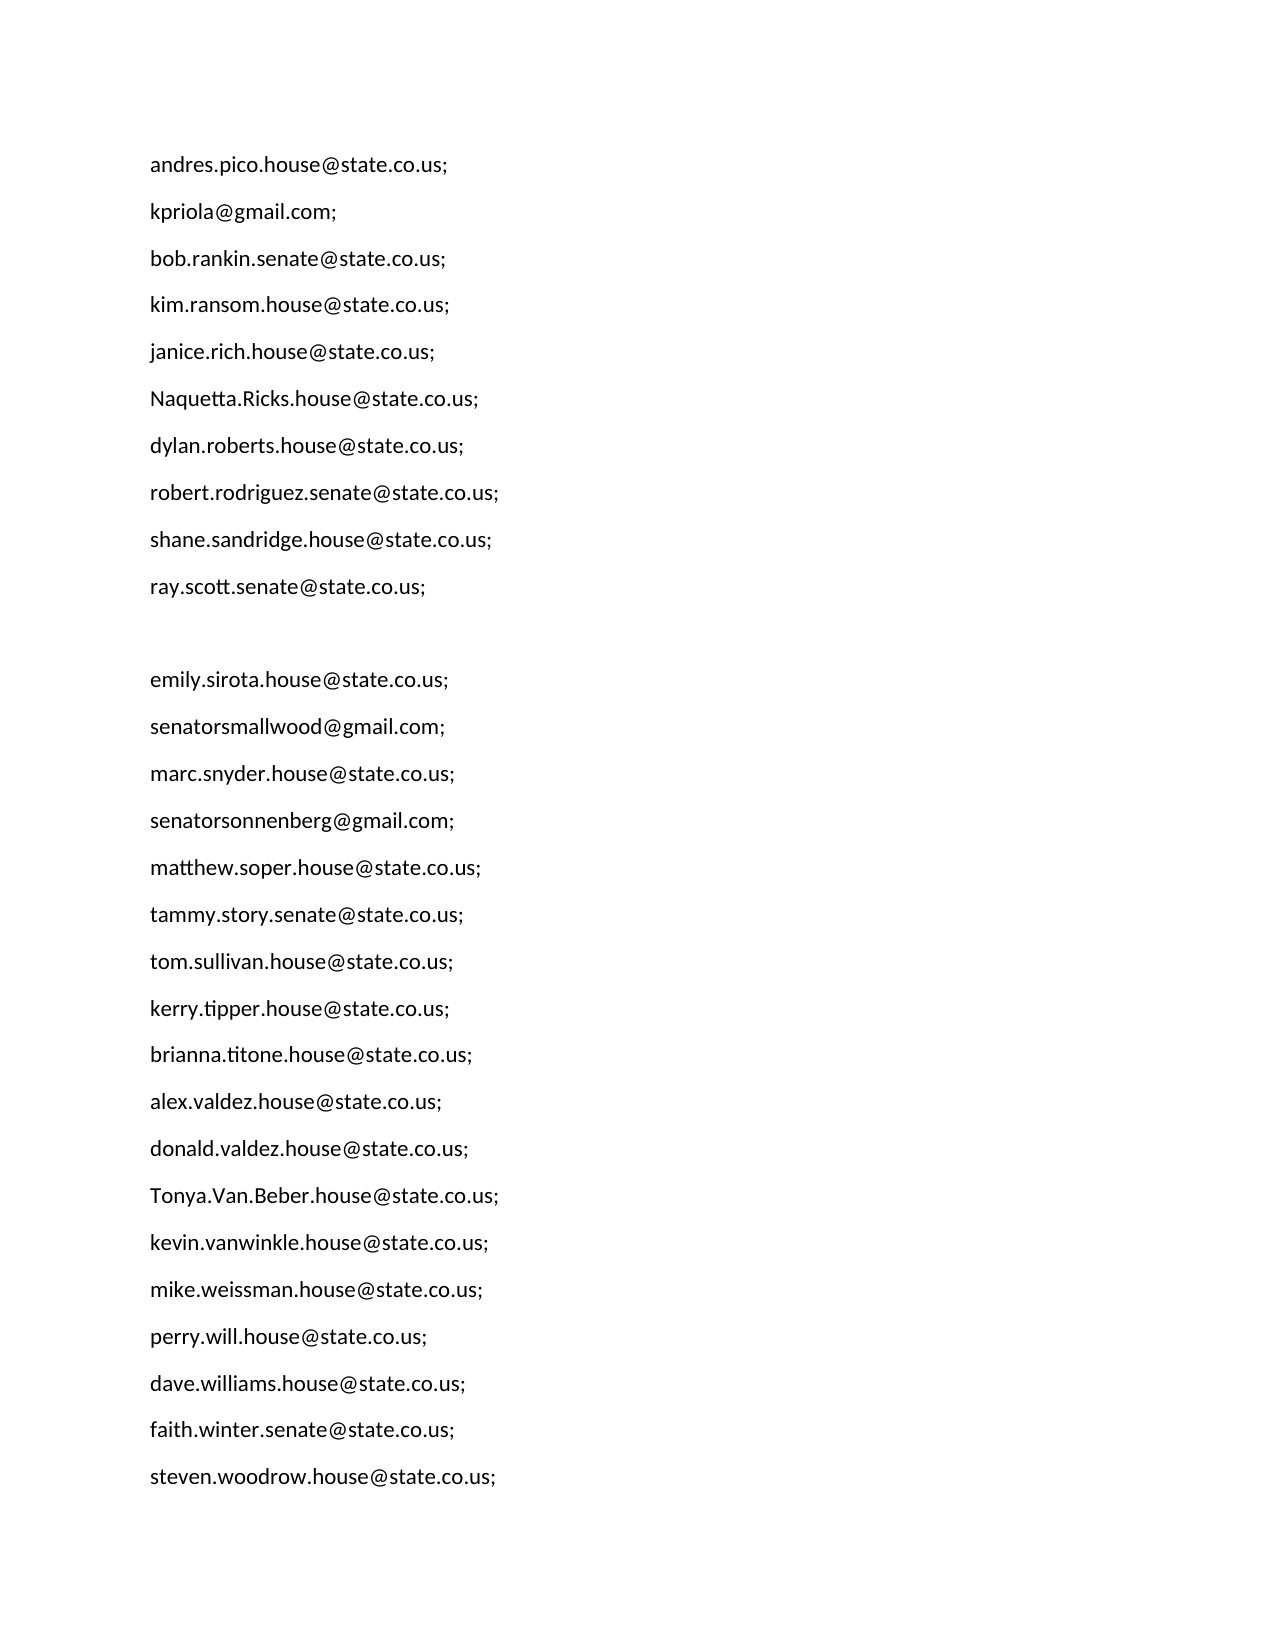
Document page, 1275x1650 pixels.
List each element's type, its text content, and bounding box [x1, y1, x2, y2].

text alex.valdez.house@state.co.us; [150, 1087, 1125, 1116]
text brianna.titone.house@state.co.us; [150, 1041, 1125, 1069]
text mike.weissman.house@state.co.us; [150, 1275, 1125, 1303]
text senatorsonnenberg@gmail.com; [150, 806, 1125, 834]
text bob.rankin.senate@state.co.us; [150, 244, 1125, 272]
text janice.rich.house@state.co.us; [150, 337, 1125, 366]
text tammy.story.senate@state.co.us; [150, 900, 1125, 928]
text dylan.roberts.house@state.co.us; [150, 431, 1125, 459]
text marc.snyder.house@state.co.us; [150, 759, 1125, 787]
text matthew.soper.house@state.co.us; [150, 853, 1125, 881]
text steven.woodrow.house@state.co.us; [150, 1462, 1125, 1491]
text faith.winter.senate@state.co.us; [150, 1416, 1125, 1444]
text emily.sirota.house@state.co.us; [150, 666, 1125, 694]
text andres.pico.house@state.co.us; [150, 150, 1125, 178]
text donald.valdez.house@state.co.us; [150, 1134, 1125, 1162]
text kevin.vanwinkle.house@state.co.us; [150, 1228, 1125, 1256]
text kim.ransom.house@state.co.us; [150, 291, 1125, 319]
text shane.sandridge.house@state.co.us; [150, 525, 1125, 553]
text tom.sullivan.house@state.co.us; [150, 947, 1125, 975]
text Tonya.Van.Beber.house@state.co.us; [150, 1181, 1125, 1209]
text Naquetta.Ricks.house@state.co.us; [150, 384, 1125, 412]
text dave.williams.house@state.co.us; [150, 1369, 1125, 1397]
text perry.will.house@state.co.us; [150, 1322, 1125, 1350]
text robert.rodriguez.senate@state.co.us; [150, 478, 1125, 506]
text senatorsmallwood@gmail.com; [150, 712, 1125, 741]
text kpriola@gmail.com; [150, 197, 1125, 225]
text kerry.tipper.house@state.co.us; [150, 994, 1125, 1022]
text ray.scott.senate@state.co.us; [150, 572, 1125, 600]
